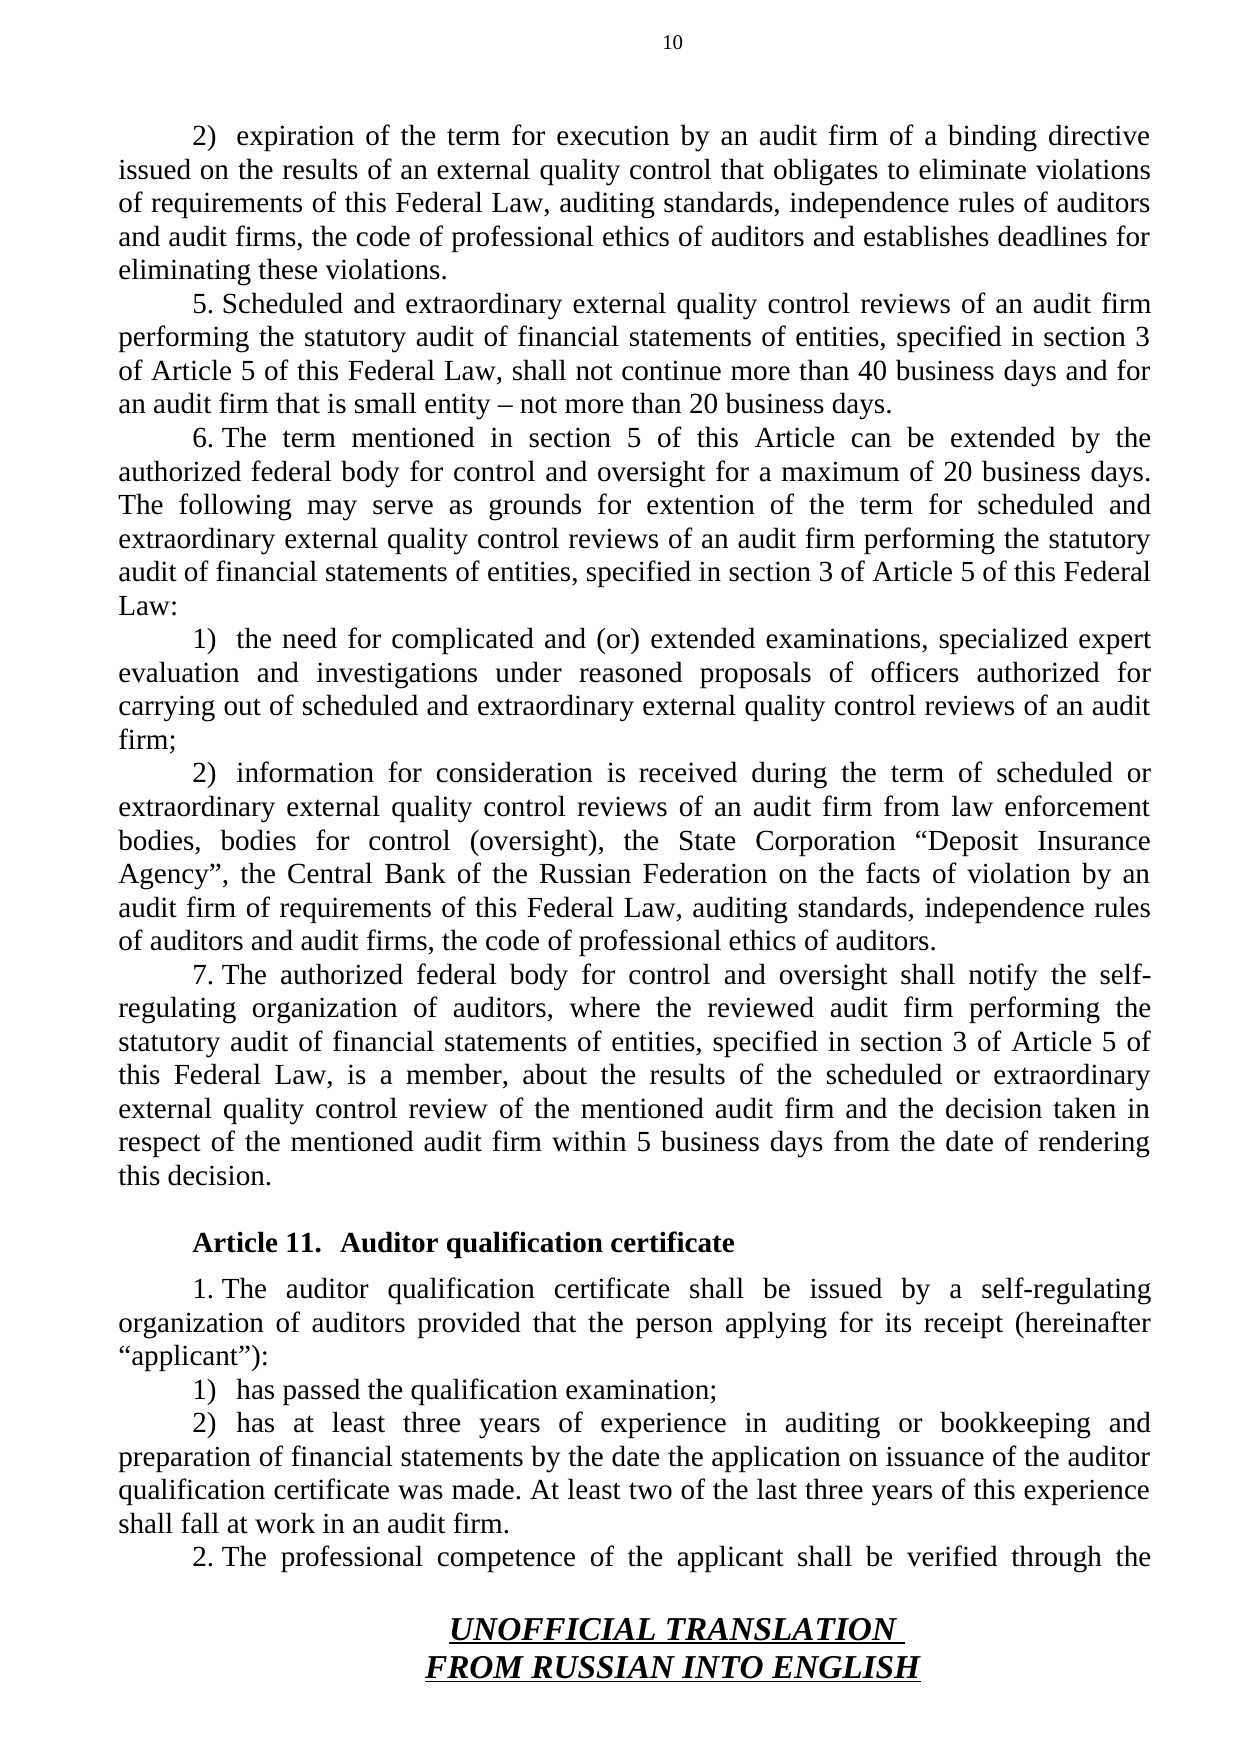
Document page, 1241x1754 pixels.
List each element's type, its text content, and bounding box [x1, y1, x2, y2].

list information for consideration is received during the term of scheduled or extraordinary external quality control reviews of an audit firm from law enforcement bodies, bodies for control (oversight), the State Corporation “Deposit Insurance Agency”, the Central Bank of the Russian Federation on the facts of violation by an audit firm of requirements of this Federal Law, auditing standards, independence rules of auditors and audit firms, the code of professional ethics of auditors. [118, 756, 1152, 957]
text Article 11. Auditor qualification certificate [118, 1225, 1152, 1259]
list 5. Scheduled and extraordinary external quality control reviews of an audit firm performing the statutory audit of financial statements of entities, specified in section 3 of Article 5 of this Federal Law, shall not continue more than 40 business days and for an audit firm that is small entity – not more than 20 business days. [118, 286, 1152, 420]
list has at least three years of experience in auditing or bookkeeping and preparation of financial statements by the date the application on issuance of the auditor qualification certificate was made. At least two of the last three years of this experience shall fall at work in an audit firm. [118, 1405, 1152, 1539]
list 7. The authorized federal body for control and oversight shall notify the self-regulating organization of auditors, where the reviewed audit firm performing the statutory audit of financial statements of entities, specified in section 3 of Article 5 of this Federal Law, is a member, about the results of the scheduled or extraordinary external quality control review of the mentioned audit firm and the decision taken in respect of the mentioned audit firm within 5 business days from the date of rendering this decision. [118, 957, 1152, 1192]
list has passed the qualification examination; [118, 1372, 1152, 1405]
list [118, 1539, 1152, 1573]
list The auditor qualification certificate shall be issued by a self-regulating organization of auditors provided that the person applying for its receipt (hereinafter “applicant”): [118, 1271, 1152, 1372]
list 6. The term mentioned in section 5 of this Article can be extended by the authorized federal body for control and oversight for a maximum of 20 business days. The following may serve as grounds for extention of the term for scheduled and extraordinary external quality control reviews of an audit firm performing the statutory audit of financial statements of entities, specified in section 3 of Article 5 of this Federal Law: [118, 420, 1152, 621]
list the need for complicated and (or) extended examinations, specialized expert evaluation and investigations under reasoned proposals of officers authorized for carrying out of scheduled and extraordinary external quality control reviews of an audit firm; [118, 621, 1152, 756]
list expiration of the term for execution by an audit firm of a binding directive issued on the results of an external quality control that obligates to eliminate violations of requirements of this Federal Law, auditing standards, independence rules of auditors and audit firms, the code of professional ethics of auditors and establishes deadlines for eliminating these violations. [118, 118, 1152, 286]
